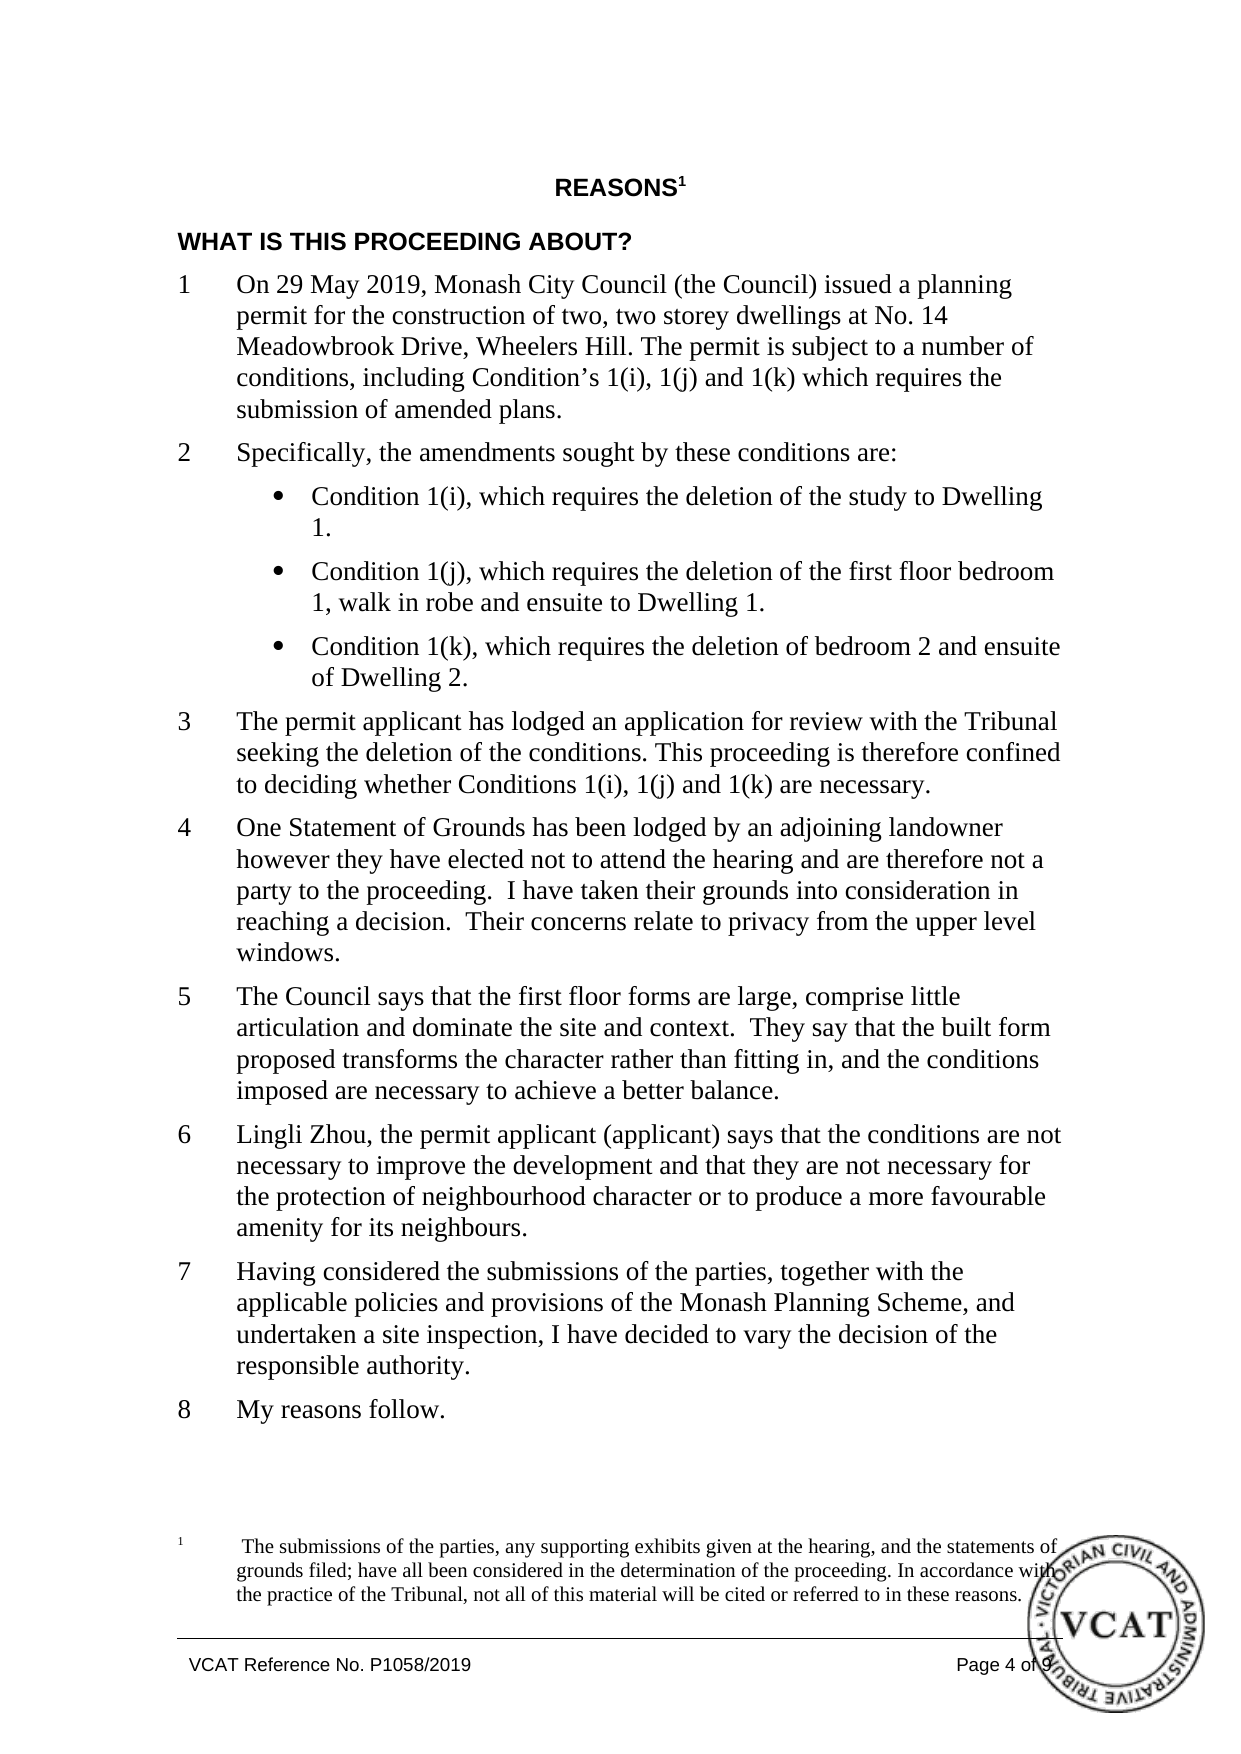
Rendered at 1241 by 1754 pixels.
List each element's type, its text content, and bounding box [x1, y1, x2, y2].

subtitle Reasons [177, 173, 1063, 201]
text One Statement of Grounds has been lodged by an adjoining landowner however they have elected not to attend the hearing and are therefore not a party to the proceeding. I have taken their grounds into consideration in reaching a decision. Their concerns relate to privacy from the upper level windows. [177, 811, 1063, 968]
text The permit applicant has lodged an application for review with the Tribunal seeking the deletion of the conditions. This proceeding is therefore confined to deciding whether Conditions 1(i), 1(j) and 1(k) are necessary. [177, 705, 1063, 799]
list Condition 1(k), which requires the deletion of bedroom 2 and ensuite of Dwelling 2. [274, 630, 1063, 693]
text My reasons follow. [177, 1393, 1063, 1424]
text Having considered the submissions of the parties, together with the applicable policies and provisions of the Monash Planning Scheme, and undertaken a site inspection, I have decided to vary the decision of the responsible authority. [177, 1255, 1063, 1380]
text The Council says that the first floor forms are large, comprise little articulation and dominate the site and context. They say that the built form proposed transforms the character rather than fitting in, and the conditions imposed are necessary to achieve a better balance. [177, 980, 1063, 1105]
subtitle What is this proceeding about? [177, 226, 1063, 255]
list Condition 1(i), which requires the deletion of the study to Dwelling 1. [274, 480, 1063, 543]
picture [1027, 1535, 1205, 1713]
text Lingli Zhou, the permit applicant (applicant) says that the conditions are not necessary to improve the development and that they are not necessary for the protection of neighbourhood character or to produce a more favourable amenity for its neighbours. [177, 1118, 1063, 1243]
text Specifically, the amendments sought by these conditions are: [177, 436, 1063, 468]
list Condition 1(j), which requires the deletion of the first floor bedroom 1, walk in robe and ensuite to Dwelling 1. [274, 555, 1063, 618]
text On 29 May 2019, Monash City Council (the Council) issued a planning permit for the construction of two, two storey dwellings at No. 14 Meadowbrook Drive, Wheelers Hill. The permit is subject to a number of conditions, including Condition’s 1(i), 1(j) and 1(k) which requires the submission of amended plans. [177, 268, 1063, 424]
